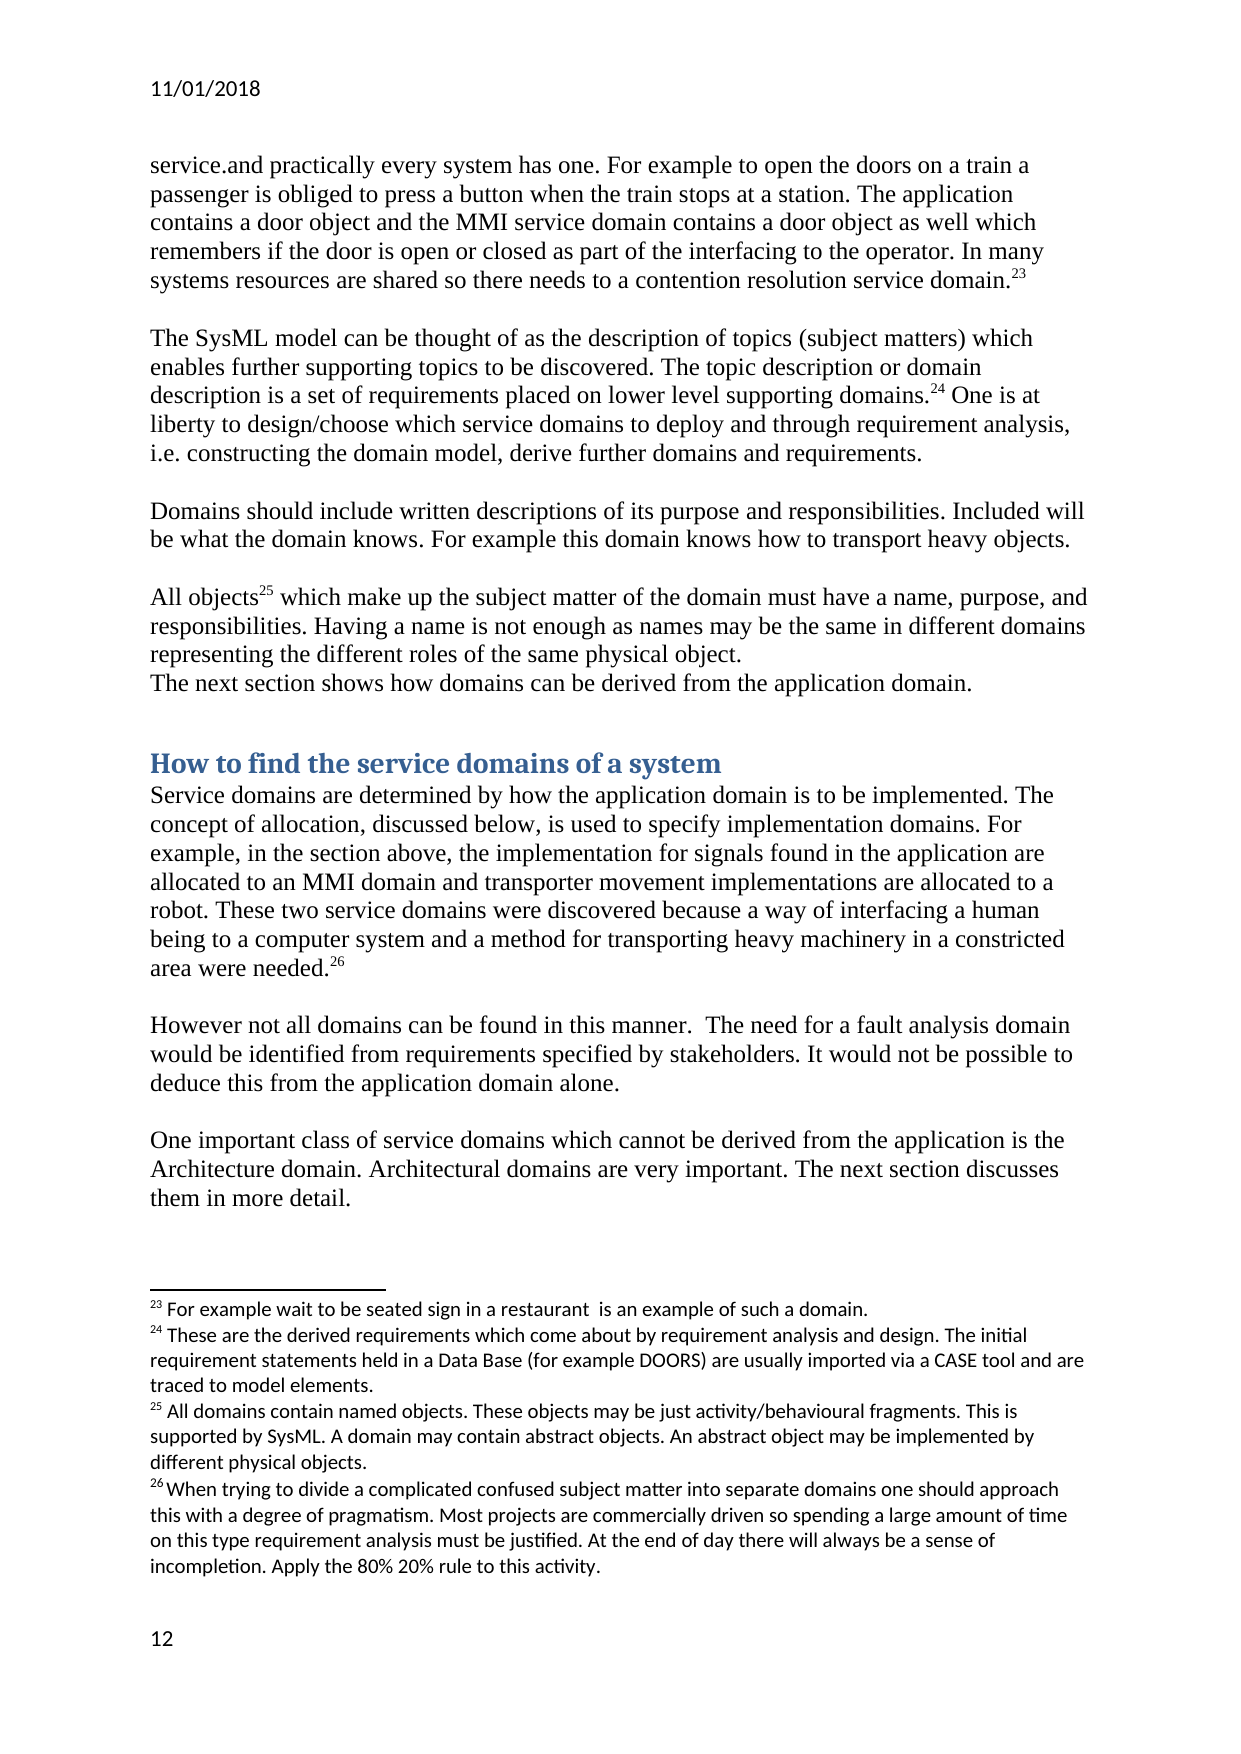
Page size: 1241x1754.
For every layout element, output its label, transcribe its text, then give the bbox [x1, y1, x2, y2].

text Domains should include written descriptions of its purpose and responsibilities. Included will be what the domain knows. For example this domain knows how to transport heavy objects. [150, 496, 1090, 553]
text Service domains are determined by how the application domain is to be implemented. The concept of allocation, discussed below, is used to specify implementation domains. For example, in the section above, the implementation for signals found in the application are allocated to an MMI domain and transporter movement implementations are allocated to a robot. These two service domains were discovered because a way of interfacing a human being to a computer system and a method for transporting heavy machinery in a constricted area were needed. [150, 781, 1090, 982]
text The SysML model can be thought of as the description of topics (subject matters) which enables further supporting topics to be discovered. The topic description or domain description is a set of requirements placed on lower level supporting domains. One is at liberty to design/choose which service domains to deploy and through requirement analysis, i.e. constructing the domain model, derive further domains and requirements. [150, 323, 1090, 467]
text All objects which make up the subject matter of the domain must have a name, purpose, and responsibilities. Having a name is not enough as names may be the same in different domains representing the different roles of the same physical object. [150, 582, 1090, 668]
subtitle How to find the service domains of a system [150, 747, 1090, 781]
text However not all domains can be found in this manner. The need for a fault analysis domain would be identified from requirements specified by stakeholders. It would not be possible to deduce this from the application domain alone. [150, 1011, 1090, 1097]
text The next section shows how domains can be derived from the application domain. [150, 668, 1090, 697]
text One important class of service domains which cannot be derived from the application is the Architecture domain. Architectural domains are very important. The next section discusses them in more detail. [150, 1126, 1090, 1212]
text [150, 150, 1090, 294]
